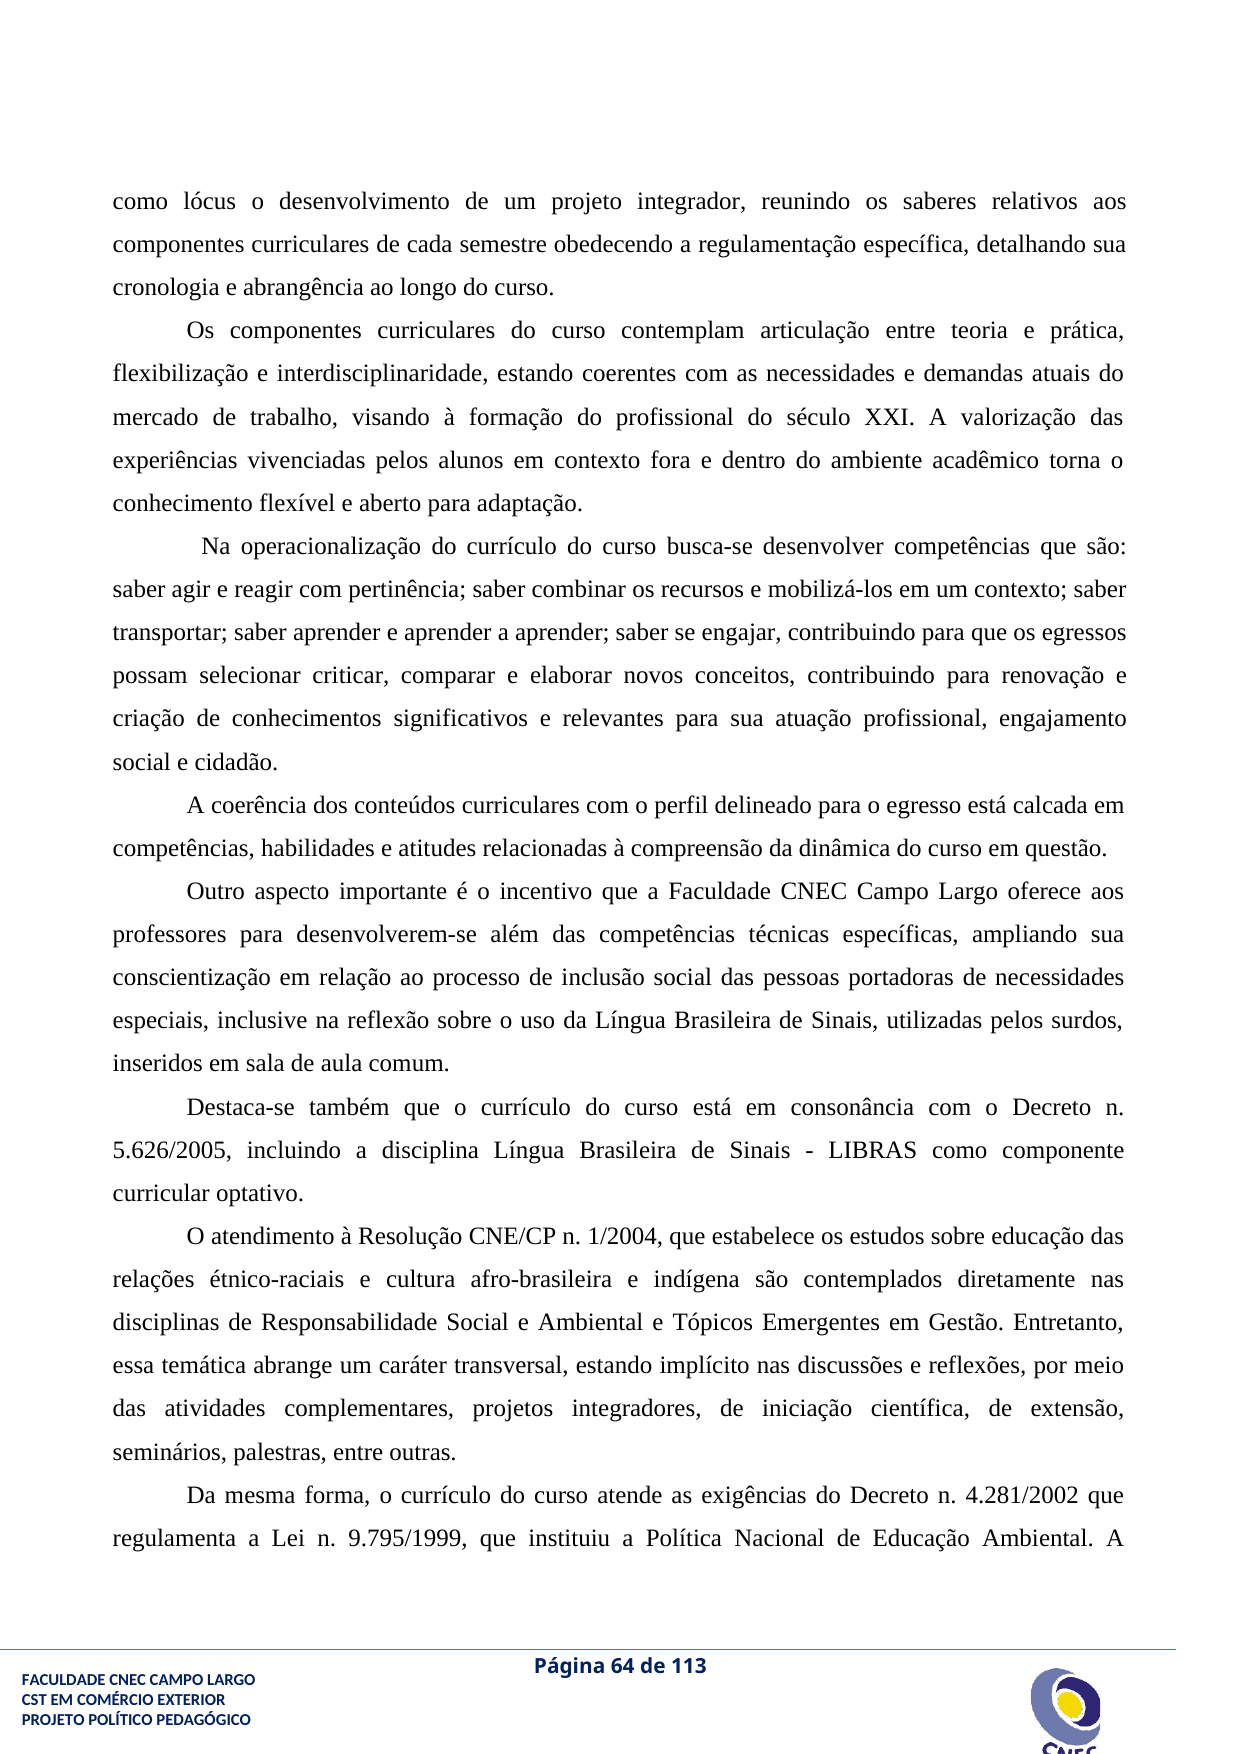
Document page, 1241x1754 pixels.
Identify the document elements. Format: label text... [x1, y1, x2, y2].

text Destaca-se também que o currículo do curso está em consonância com o Decreto n. 5.626/2005, incluindo a disciplina Língua Brasileira de Sinais - LIBRAS como componente curricular optativo. [112, 1092, 1125, 1207]
text Os componentes curriculares do curso contemplam articulação entre teoria e prática, flexibilização e interdisciplinaridade, estando coerentes com as necessidades e demandas atuais do mercado de trabalho, visando à formação do profissional do século XXI. A valorização das experiências vivenciadas pelos alunos em contexto fora e dentro do ambiente acadêmico torna o conhecimento flexível e aberto para adaptação. [112, 315, 1125, 517]
text O atendimento à Resolução CNE/CP n. 1/2004, que estabelece os estudos sobre educação das relações étnico-raciais e cultura afro-brasileira e indígena são contemplados diretamente nas disciplinas de Responsabilidade Social e Ambiental e Tópicos Emergentes em Gestão. Entretanto, essa temática abrange um caráter transversal, estando implícito nas discussões e reflexões, por meio das atividades complementares, projetos integradores, de iniciação científica, de extensão, seminários, palestras, entre outras. [112, 1221, 1125, 1465]
text A coerência dos conteúdos curriculares com o perfil delineado para o egresso está calcada em competências, habilidades e atitudes relacionadas à compreensão da dinâmica do curso em questão. [112, 790, 1125, 862]
text Outro aspecto importante é o incentivo que a Faculdade CNEC Campo Largo oferece aos professores para desenvolverem-se além das competências técnicas específicas, ampliando sua conscientização em relação ao processo de inclusão social das pessoas portadoras de necessidades especiais, inclusive na reflexão sobre o uso da Língua Brasileira de Sinais, utilizadas pelos surdos, inseridos em sala de aula comum. [112, 876, 1125, 1077]
text Na operacionalização do currículo do curso busca-se desenvolver competências que são: saber agir e reagir com pertinência; saber combinar os recursos e mobilizá-los em um contexto; saber transportar; saber aprender e aprender a aprender; saber se engajar, contribuindo para que os egressos possam selecionar criticar, comparar e elaborar novos conceitos, contribuindo para renovação e criação de conhecimentos significativos e relevantes para sua atuação profissional, engajamento social e cidadão. [112, 531, 1128, 775]
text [112, 186, 1128, 301]
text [112, 1480, 1125, 1552]
picture [1030, 1668, 1100, 1754]
